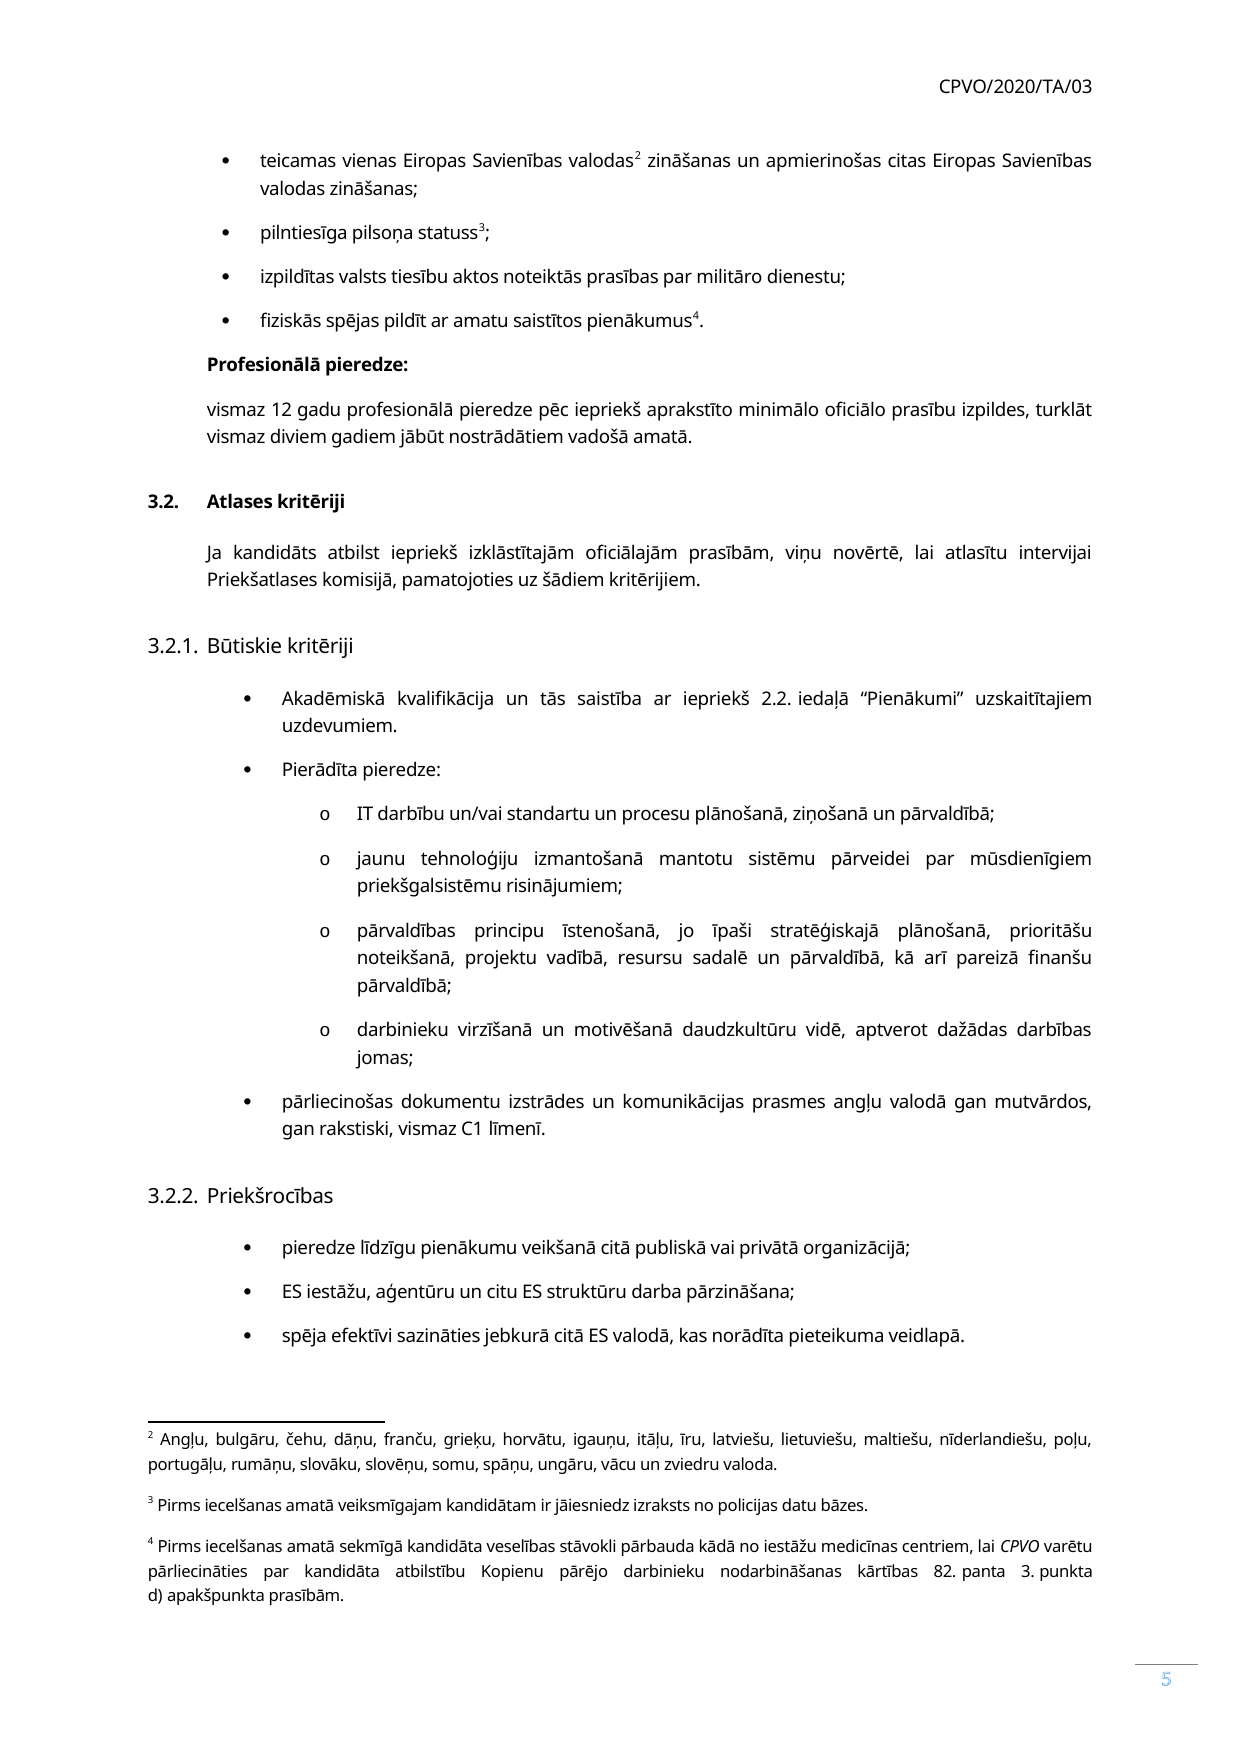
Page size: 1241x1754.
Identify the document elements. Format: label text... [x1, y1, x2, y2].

text Ja kandidāts atbilst iepriekš izklāstītajām oficiālajām prasībām, viņu novērtē, lai atlasītu intervijai Priekšatlases komisijā, pamatojoties uz šādiem kritērijiem. [207, 539, 1093, 592]
text teicamas vienas Eiropas Savienības valodas zināšanas un apmierinošas citas Eiropas Savienības valodas zināšanas; [222, 148, 1093, 201]
list Būtiskie kritēriji [148, 631, 1093, 660]
list vismaz 12 gadu profesionālā pieredze pēc iepriekš aprakstīto minimālo oficiālo prasību izpildes, turklāt vismaz diviem gadiem jābūt nostrādātiem vadošā amatā. [207, 396, 1093, 449]
subtitle Atlases kritēriji [148, 488, 1093, 514]
list pieredze līdzīgu pienākumu veikšanā citā publiskā vai privātā organizācijā; [244, 1234, 1093, 1260]
list ES iestāžu, aģentūru un citu ES struktūru darba pārzināšana; [244, 1278, 1093, 1304]
text izpildītas valsts tiesību aktos noteiktās prasības par militāro dienestu; [222, 263, 1093, 289]
subtitle Priekšrocības [148, 1181, 1093, 1209]
list Akadēmiskā kvalifikācija un tās saistība ar iepriekš 2.2. iedaļā “Pienākumi” uzskaitītajiem uzdevumiem. [244, 685, 1093, 738]
list pārliecinošas dokumentu izstrādes un komunikācijas prasmes angļu valodā gan mutvārdos, gan rakstiski, vismaz C1 līmenī. [244, 1088, 1093, 1141]
text fiziskās spējas pildīt ar amatu saistītos pienākumus. [222, 308, 1093, 333]
list IT darbību un/vai standartu un procesu plānošanā, ziņošanā un pārvaldībā; [319, 801, 1093, 826]
text pilntiesīga pilsoņa statuss; [222, 219, 1093, 245]
list spēja efektīvi sazināties jebkurā citā ES valodā, kas norādīta pieteikuma veidlapā. [244, 1322, 1093, 1348]
list darbinieku virzīšanā un motivēšanā daudzkultūru vidē, aptverot dažādas darbības jomas; [319, 1016, 1093, 1069]
list Profesionālā pieredze: [207, 352, 1093, 377]
list pārvaldības principu īstenošanā, jo īpaši stratēģiskajā plānošanā, prioritāšu noteikšanā, projektu vadībā, resursu sadalē un pārvaldībā, kā arī pareizā finanšu pārvaldībā; [319, 917, 1093, 998]
list jaunu tehnoloģiju izmantošanā mantotu sistēmu pārveidei par mūsdienīgiem priekšgalsistēmu risinājumiem; [319, 845, 1093, 898]
list Pierādīta pieredze: [244, 757, 1093, 782]
